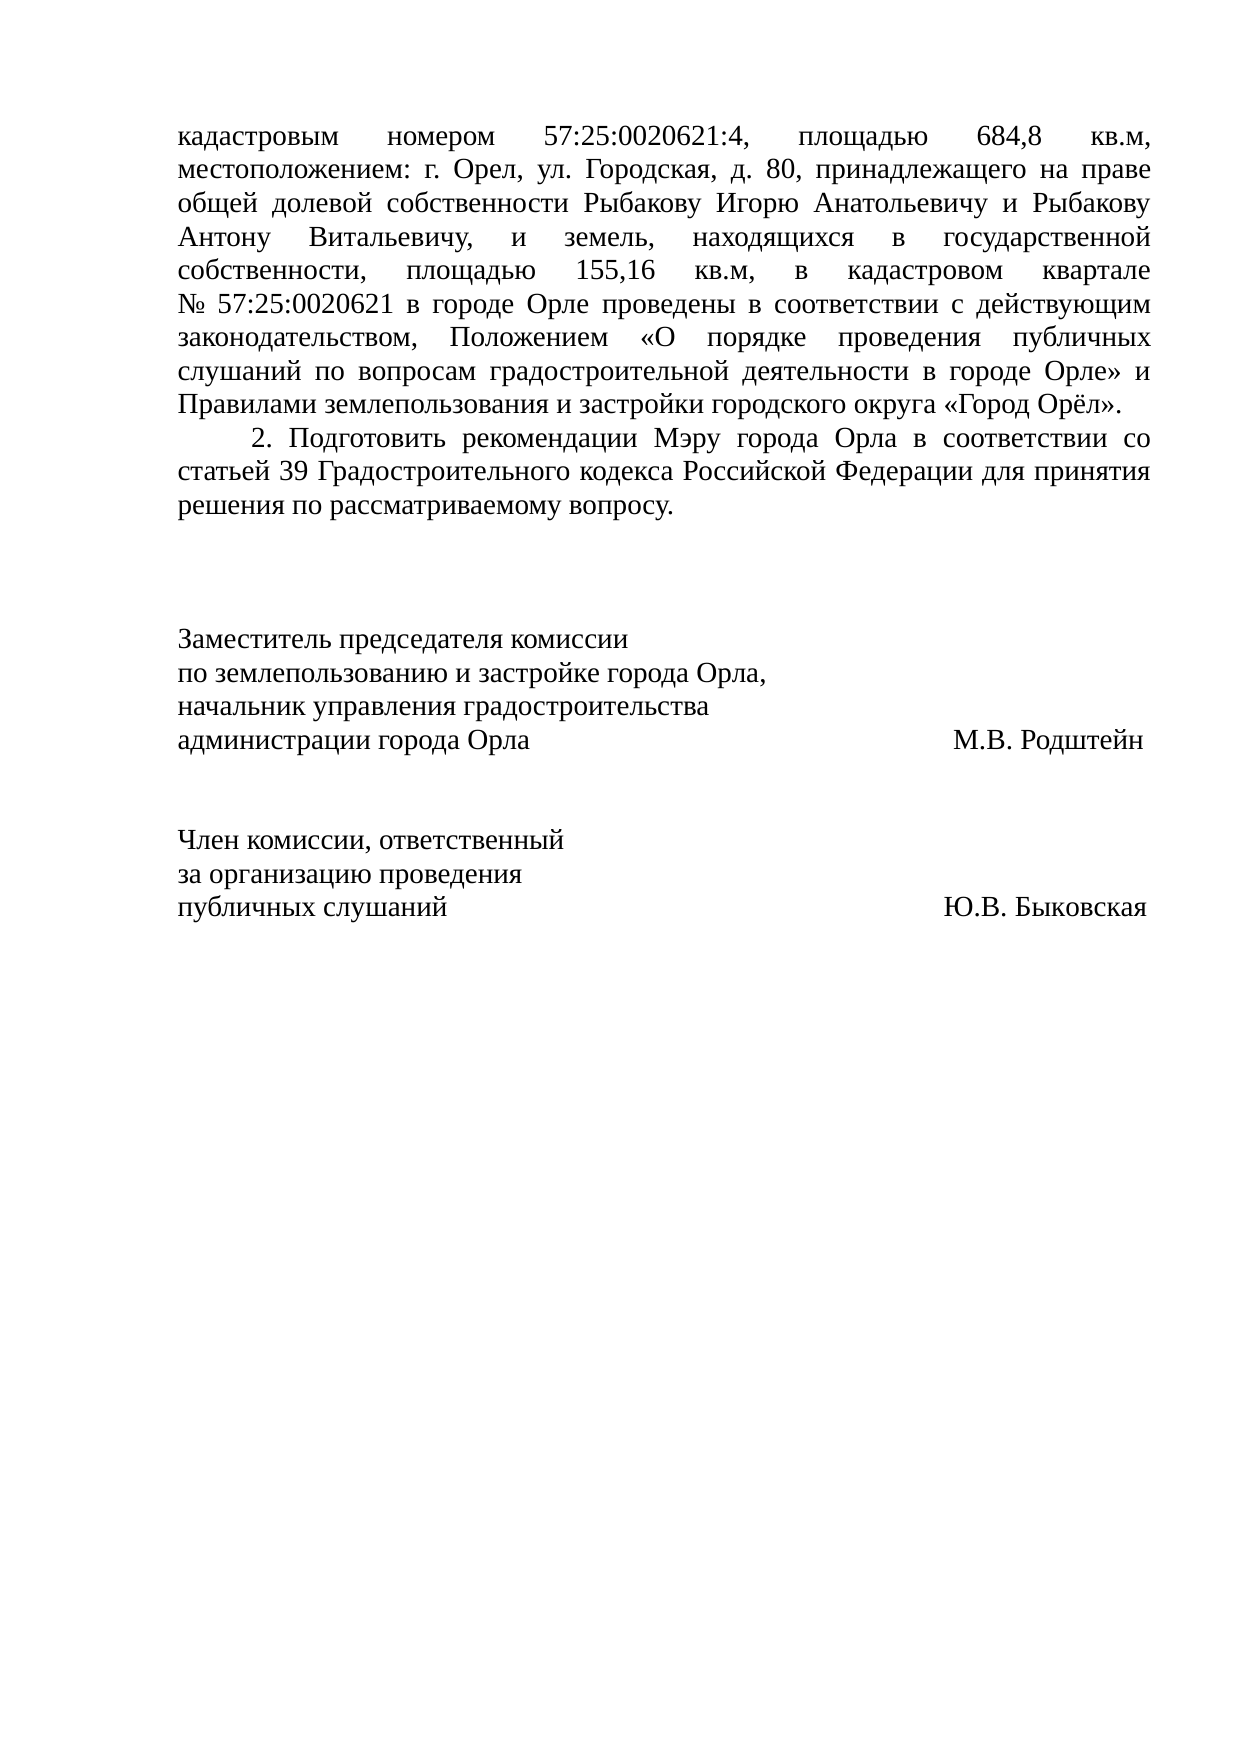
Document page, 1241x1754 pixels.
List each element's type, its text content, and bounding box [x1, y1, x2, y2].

text начальник управления градостроительства [177, 688, 1152, 722]
text по землепользованию и застройке города Орла, [177, 655, 1152, 688]
text за организацию проведения [177, 856, 1152, 889]
text Член комиссии, ответственный [177, 822, 1152, 856]
text администрации города Орла М.В. Родштейн [177, 722, 1152, 755]
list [177, 118, 1152, 420]
text публичных слушаний Ю.В. Быковская [177, 889, 1152, 923]
text Заместитель председателя комиссии [177, 621, 1152, 655]
text 2. Подготовить рекомендации Мэру города Орла в соответствии со статьей 39 Градостроительного кодекса Российской Федерации для принятия решения по рассматриваемому вопросу. [177, 420, 1152, 521]
